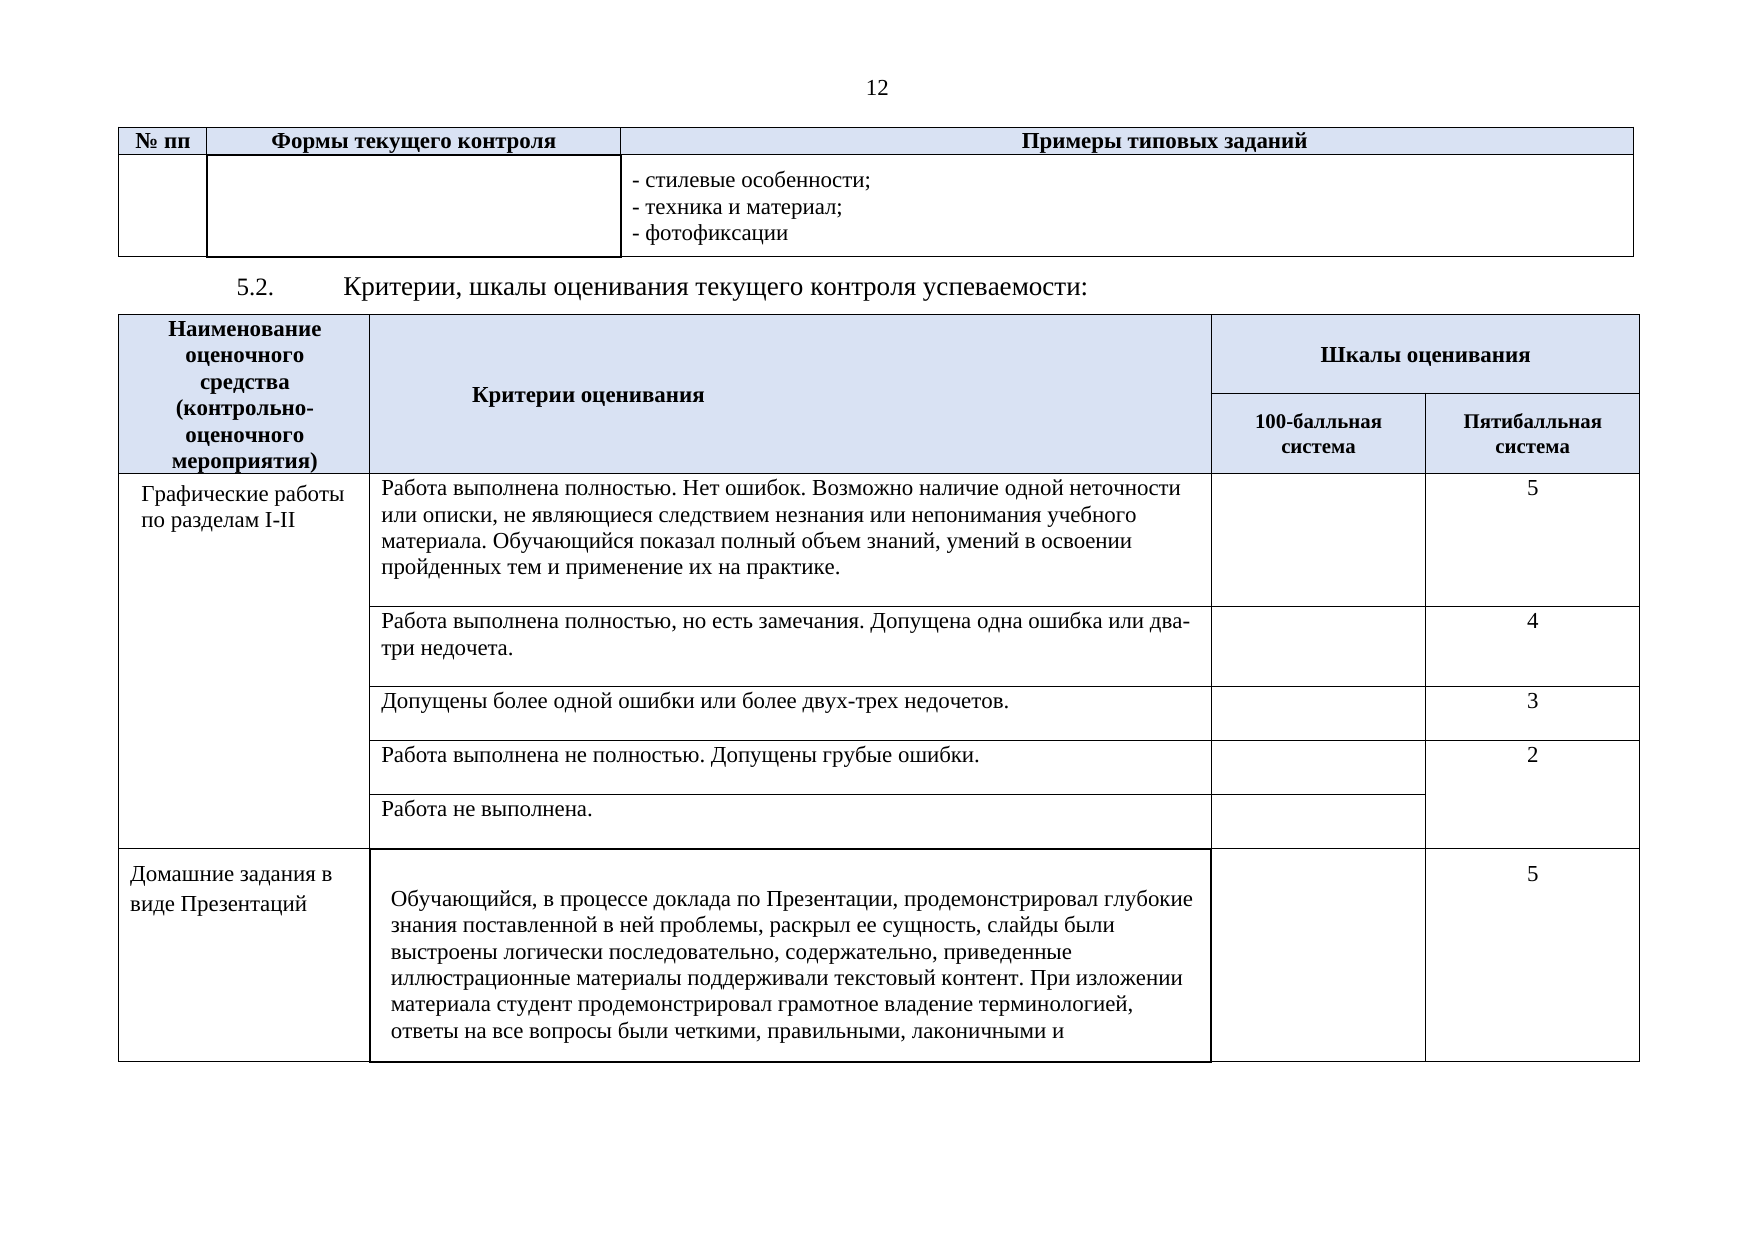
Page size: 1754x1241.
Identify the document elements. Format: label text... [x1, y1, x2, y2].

table_cell 2 [1426, 741, 1639, 847]
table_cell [371, 850, 1210, 1061]
table_header Примеры типовых заданий [621, 128, 1633, 154]
table_cell Пятибалльная система [1426, 394, 1639, 473]
table_header № пп [119, 128, 206, 154]
table_cell 4 [1426, 607, 1639, 686]
table_cell [1212, 795, 1425, 847]
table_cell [622, 155, 1633, 256]
list Критерии, шкалы оценивания текущего контроля успеваемости: [236, 271, 1636, 302]
table_cell Работа выполнена не полностью. Допущены грубые ошибки. [370, 741, 1211, 794]
table_cell [1212, 687, 1425, 740]
table_cell Работа выполнена полностью, но есть замечания. Допущена одна ошибка или два-три недочета. [370, 607, 1211, 686]
table_cell Работа выполнена полностью. Нет ошибок. Возможно наличие одной неточности или описки, не являющиеся следствием незнания или непонимания учебного материала. Обучающийся показал полный объем знаний, умений в освоении пройденных тем и применение их на практике. [370, 474, 1211, 606]
table_cell Работа не выполнена. [370, 795, 1211, 847]
table_header Формы текущего контроля [207, 128, 620, 154]
table_cell [1212, 474, 1425, 606]
table_header Наименование оценочного средства (контрольно-оценочного мероприятия) [119, 315, 369, 473]
table_cell 3 [1426, 687, 1639, 740]
table_cell 5 [1426, 849, 1639, 1061]
table_cell 100-балльная система [1212, 394, 1425, 473]
table_cell Домашние задания в виде Презентаций [119, 849, 369, 1061]
table_cell Допущены более одной ошибки или более двух-трех недочетов. [370, 687, 1211, 740]
table_cell 2 [119, 155, 206, 256]
table_cell [1212, 741, 1425, 794]
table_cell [208, 156, 620, 256]
table_cell [1212, 849, 1425, 1061]
table_header Критерии оценивания [370, 315, 1211, 473]
table_header Шкалы оценивания [1212, 315, 1639, 393]
table_cell Графические работы по разделам I-II [119, 474, 369, 847]
table_cell [1212, 607, 1425, 686]
table_cell 5 [1426, 474, 1639, 606]
